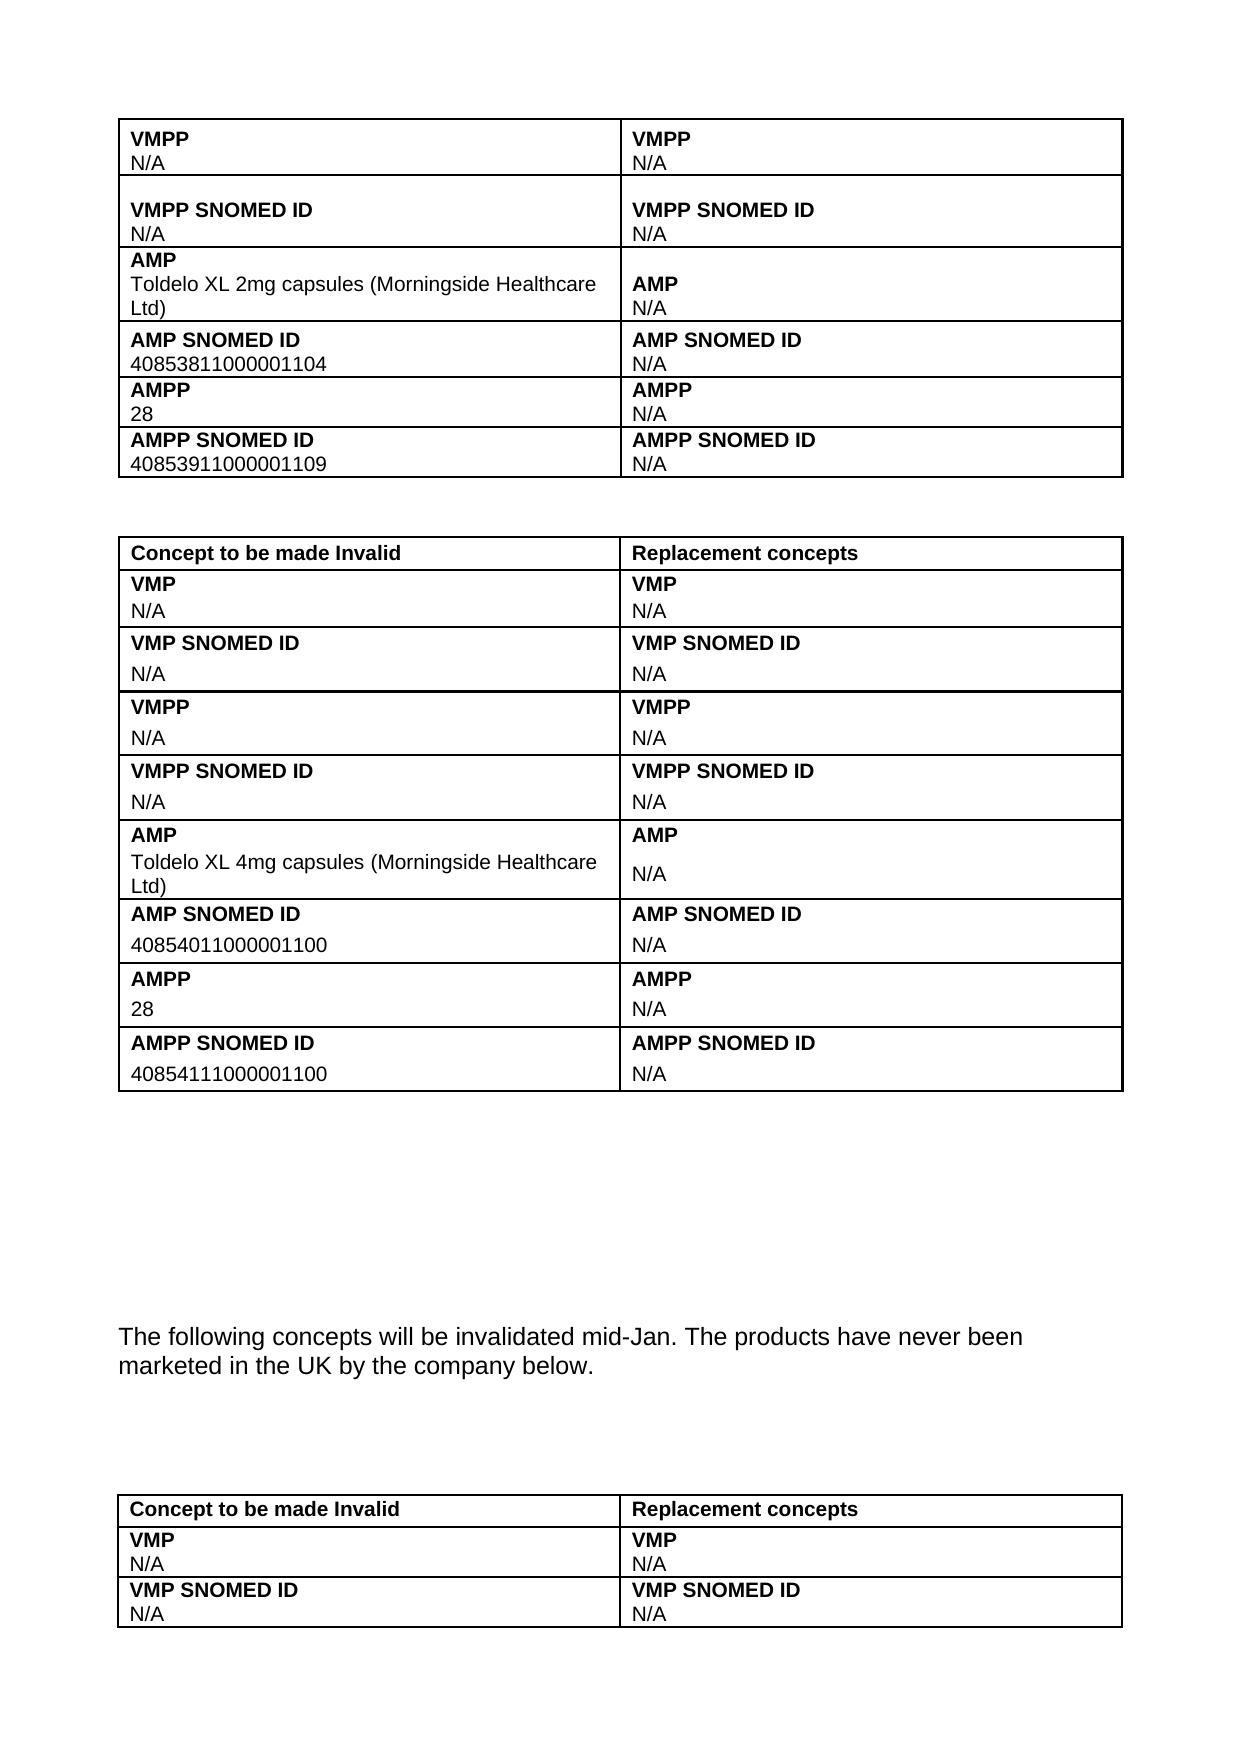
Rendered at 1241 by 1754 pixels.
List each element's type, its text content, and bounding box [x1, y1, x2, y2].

table_cell VMP [120, 571, 619, 597]
table_cell AMPP [621, 964, 1121, 993]
table_cell N/A [621, 597, 1121, 626]
table_cell VMPP N/A [622, 120, 1121, 174]
table_cell AMP SNOMED ID N/A [622, 322, 1121, 376]
table_cell AMPP SNOMED ID N/A [622, 428, 1121, 476]
table_cell N/A [120, 658, 619, 690]
table_cell VMPP [120, 693, 619, 722]
table_cell N/A [621, 1057, 1121, 1090]
table_cell AMP [120, 821, 619, 850]
table_cell VMPP SNOMED ID [120, 756, 619, 786]
text The following concepts will be invalidated mid-Jan. The products have never been marketed in the UK by the company below. [118, 1322, 1122, 1379]
table_header Concept to be made Invalid [119, 1496, 619, 1526]
table_cell AMPP SNOMED ID [621, 1028, 1121, 1057]
table_cell VMP N/A [621, 1528, 1121, 1576]
table_cell N/A [621, 722, 1121, 754]
table_cell 40854011000001100 [120, 929, 619, 962]
table_cell 40854111000001100 [120, 1057, 619, 1090]
table_header Replacement concepts [621, 538, 1121, 568]
table_cell AMP SNOMED ID 40853811000001104 [120, 322, 620, 376]
table_cell VMPP [621, 693, 1121, 722]
table_cell 28 [120, 993, 619, 1026]
table_cell VMP SNOMED ID [120, 628, 619, 657]
table_cell VMPP SNOMED ID N/A [622, 176, 1121, 246]
table_cell N/A [120, 722, 619, 754]
table_cell VMP SNOMED ID [621, 628, 1121, 657]
table_cell N/A [120, 597, 619, 626]
table_cell Toldelo XL 4mg capsules (Morningside Healthcare Ltd) [120, 850, 619, 898]
table_cell VMP [621, 571, 1121, 597]
table_cell N/A [621, 658, 1121, 690]
table_cell N/A [621, 850, 1121, 898]
table_cell N/A [120, 786, 619, 818]
table_cell N/A [621, 786, 1121, 818]
table_cell AMPP 28 [120, 378, 620, 426]
table_cell AMPP SNOMED ID 40853911000001109 [120, 428, 620, 476]
table_cell VMPP N/A [120, 120, 620, 174]
table_cell VMPP SNOMED ID [621, 756, 1121, 786]
table_cell AMPP SNOMED ID [120, 1028, 619, 1057]
table_cell AMP [621, 821, 1121, 850]
table_cell VMP SNOMED ID N/A [621, 1578, 1121, 1626]
table_cell AMP N/A [622, 248, 1121, 320]
table_header Replacement concepts [621, 1496, 1121, 1526]
table_cell AMPP N/A [622, 378, 1121, 426]
table_cell VMPP SNOMED ID N/A [120, 176, 620, 246]
table_cell VMP SNOMED ID N/A [119, 1578, 619, 1626]
table_cell AMPP [120, 964, 619, 993]
table_cell N/A [621, 993, 1121, 1026]
table_header Concept to be made Invalid [120, 538, 619, 568]
table_cell AMP SNOMED ID [621, 900, 1121, 929]
table_cell AMP Toldelo XL 2mg capsules (Morningside Healthcare Ltd) [120, 248, 620, 320]
table_cell AMP SNOMED ID [120, 900, 619, 929]
table_cell N/A [621, 929, 1121, 962]
table_cell VMP N/A [119, 1528, 619, 1576]
